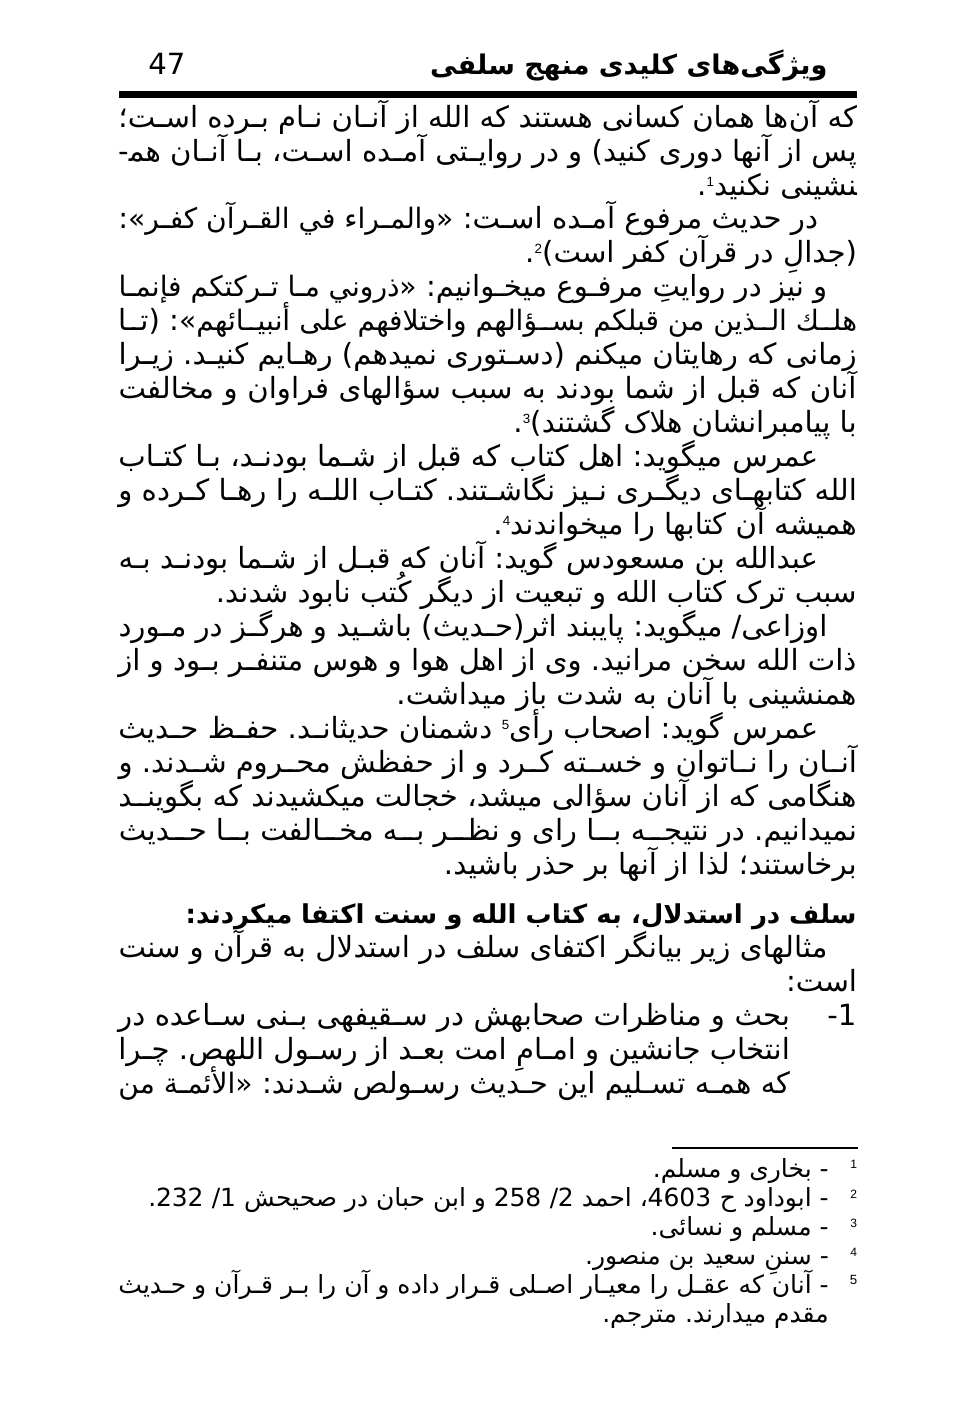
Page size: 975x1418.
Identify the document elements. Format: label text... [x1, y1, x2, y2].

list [118, 998, 827, 1100]
text عبدالله بن مسعودس گوید: آنان که قبل از شما بودند به سبب ترک کتاب الله و تبعیت از دیگر کُتب نابود شدند. [118, 541, 857, 609]
text و نیز در روایتِ مرفوع میخوانیم: «ذروني ما تركتكم فإنما هلك الذين من قبلكم بسؤالهم واختلافهم على أنبيائهم»: (تا زمانی که رهایتان میکنم (دستوری نمیدهم) رهایم کنید. زیرا آنان که قبل از شما بودند به سبب سؤالهای فراوان و مخالفت با پیامبرانشان هلاک گشتند). [118, 270, 857, 439]
text عمرس میگوید: اهل کتاب که قبل از شما بودند، با کتاب الله کتابهای دیگری نیز نگاشتند. کتاب الله را رها کرده و همیشه آن کتابها را میخواندند. [118, 439, 857, 541]
text عمرس گوید: اصحاب رأی دشمنان حدیثاند. حفظ حدیث آنان را ناتوان و خسته کرد و از حفظش محروم شدند. و هنگامی که از آنان سؤالی میشد، خجالت میکشیدند که بگویند نمیدانیم. در نتیجه با رای و نظر به مخالفت با حدیث برخاستند؛ لذا از آنها بر حذر باشید. [118, 711, 857, 881]
text در حدیث مرفوع آمده است: «والمراء في القرآن کفر»: (جدالِ در قرآن کفر است). [118, 202, 857, 270]
text سلف در استدلال، به کتاب الله و سنت اکتفا میکردند: [118, 900, 857, 930]
text اوزاعی/ میگوید: پایبند اثر(حدیث) باشید و هرگز در مورد ذات الله سخن مرانید. وی از اهل هوا و هوس متنفر بود و از همنشینی با آنان به شدت باز میداشت. [118, 609, 857, 711]
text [118, 100, 857, 202]
text مثالهای زیر بیانگر اکتفای سلف در استدلال به قرآن و سنت است: [118, 930, 857, 998]
